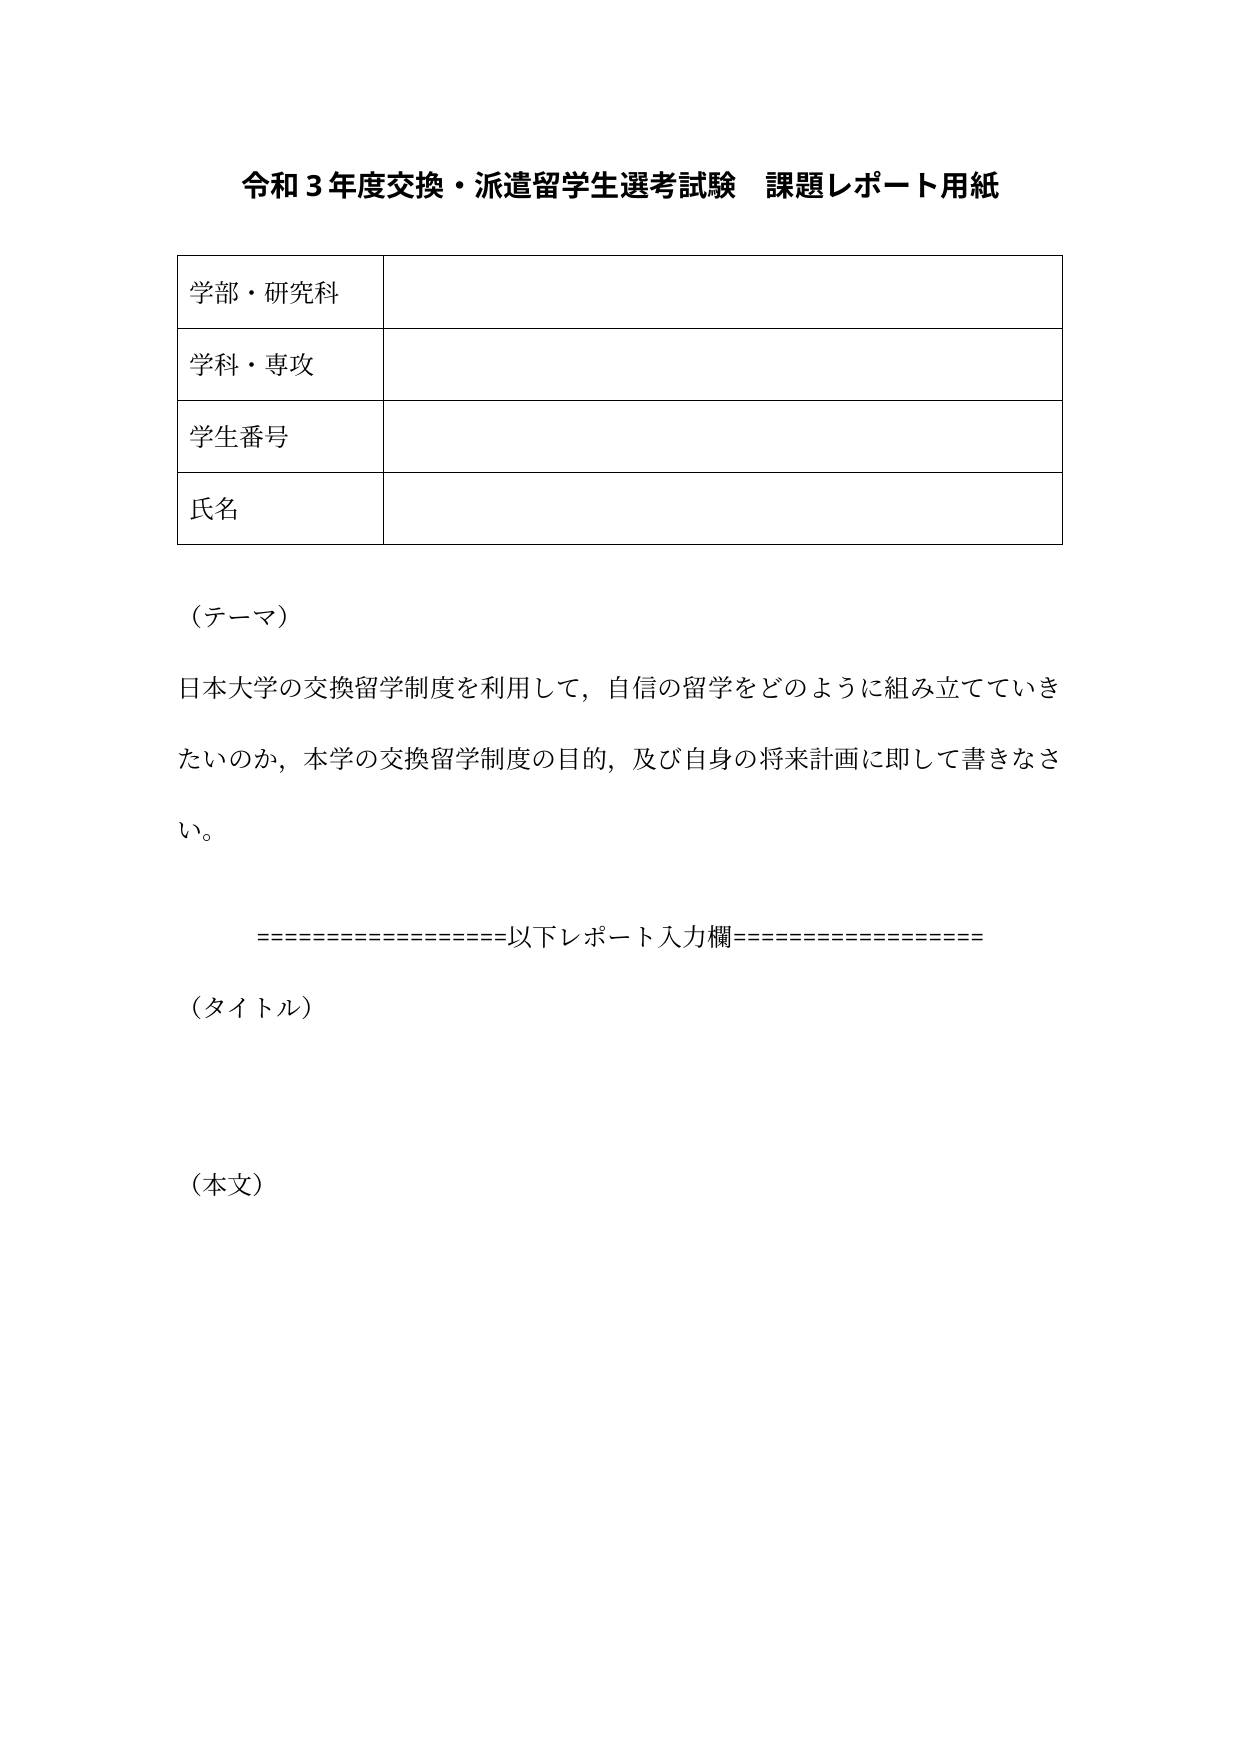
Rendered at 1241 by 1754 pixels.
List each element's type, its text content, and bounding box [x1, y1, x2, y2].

table_cell [384, 401, 1062, 472]
text 令和3年度交換・派遣留学生選考試験 課題レポート用紙 [177, 149, 1063, 220]
text 日本大学の交換留学制度を利用して，自信の留学をどのように組み立てていきたいのか，本学の交換留学制度の目的，及び自身の将来計画に即して書きなさい。 [177, 651, 1063, 864]
text （タイトル） [177, 971, 1063, 1042]
text （本文） [177, 1148, 1063, 1219]
table_cell 学生番号 [178, 401, 383, 472]
table_cell [384, 473, 1062, 544]
text ==================以下レポート入力欄================== [177, 900, 1063, 971]
table_cell [384, 329, 1062, 399]
text （テーマ） [177, 580, 1063, 651]
table_cell 氏名 [178, 473, 383, 544]
table_header [384, 256, 1062, 327]
table_header 学部・研究科 [178, 256, 383, 327]
table_cell 学科・専攻 [178, 329, 383, 399]
